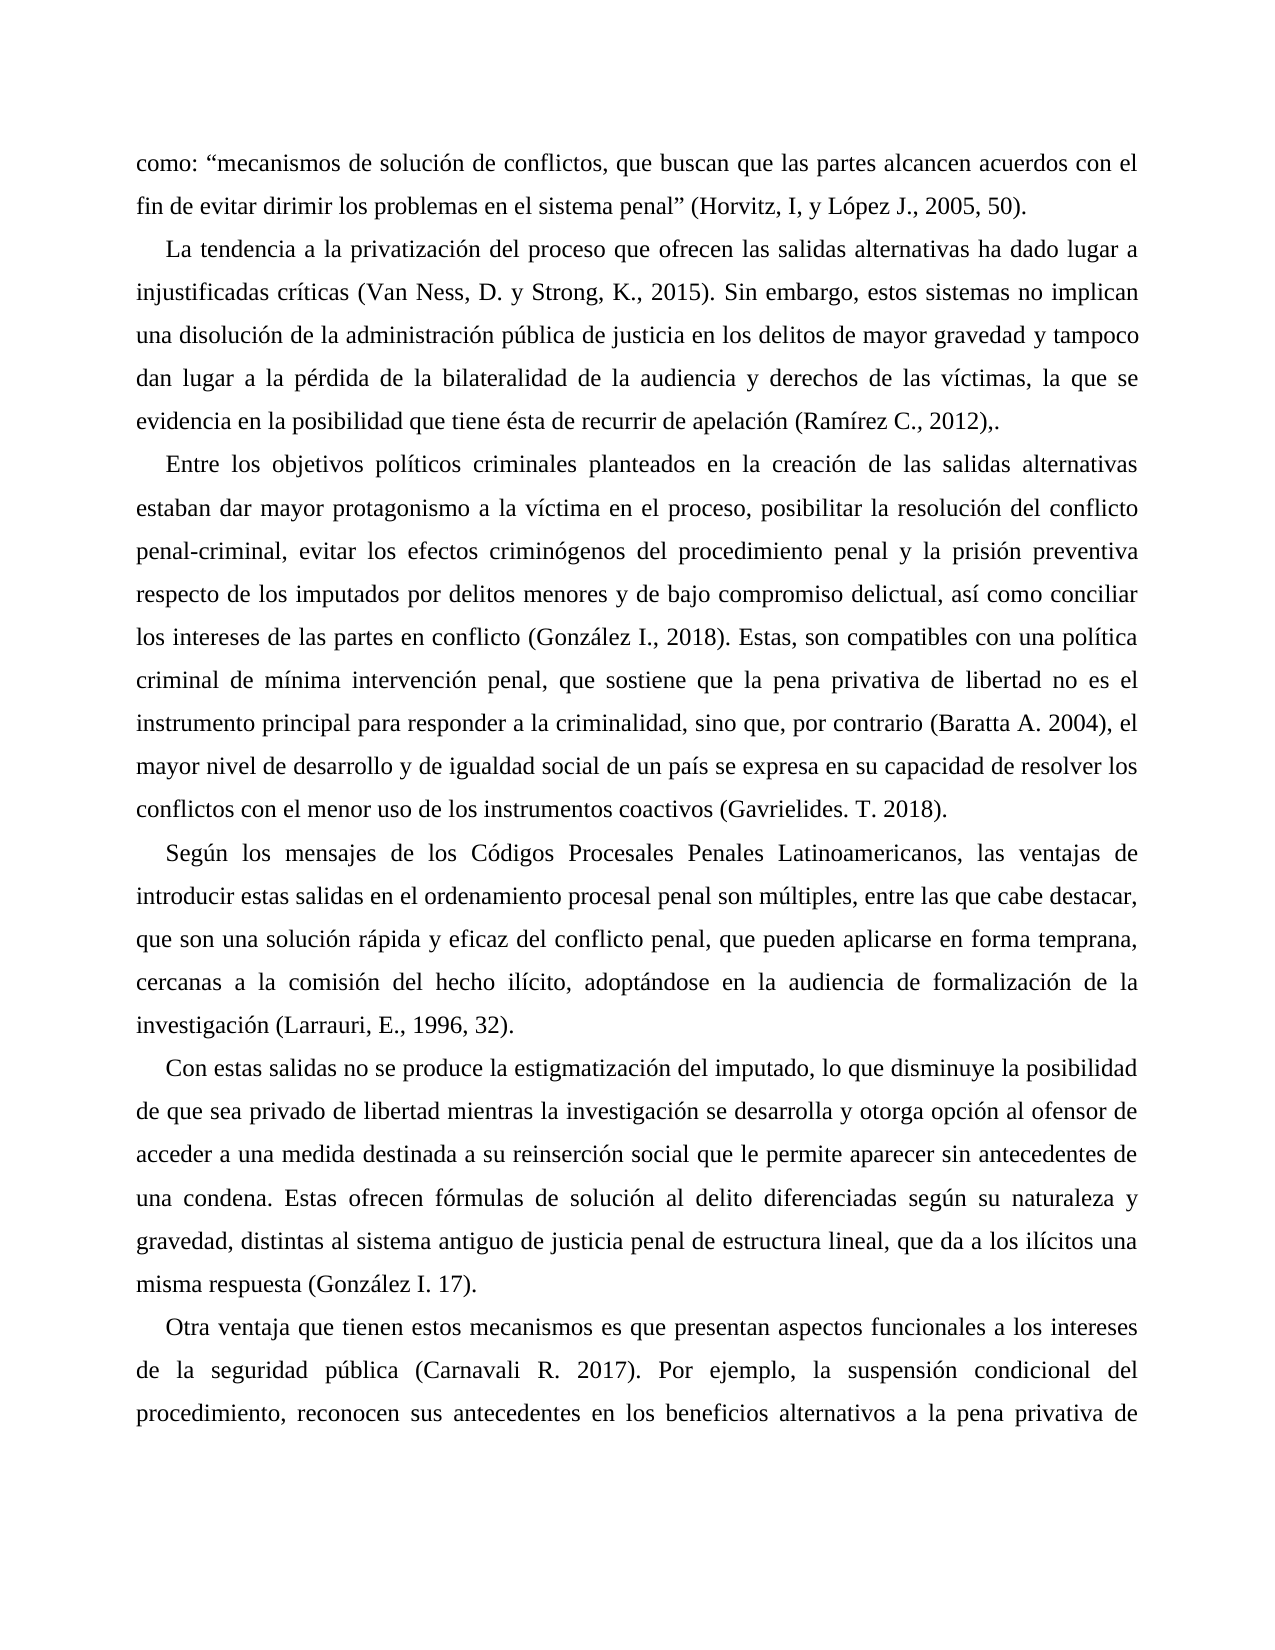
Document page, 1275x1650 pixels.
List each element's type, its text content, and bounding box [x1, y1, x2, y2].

text Entre los objetivos políticos criminales planteados en la creación de las salidas alternativas estaban dar mayor protagonismo a la víctima en el proceso, posibilitar la resolución del conflicto penal-criminal, evitar los efectos criminógenos del procedimiento penal y la prisión preventiva respecto de los imputados por delitos menores y de bajo compromiso delictual, así como conciliar los intereses de las partes en conflicto (González I., 2018). Estas, son compatibles con una política criminal de mínima intervención penal, que sostiene que la pena privativa de libertad no es el instrumento principal para responder a la criminalidad, sino que, por contrario (Baratta A. 2004), el mayor nivel de desarrollo y de igualdad social de un país se expresa en su capacidad de resolver los conflictos con el menor uso de los instrumentos coactivos (Gavrielides. T. 2018). [136, 449, 1139, 823]
text La tendencia a la privatización del proceso que ofrecen las salidas alternativas ha dado lugar a injustificadas críticas (Van Ness, D. y Strong, K., 2015). Sin embargo, estos sistemas no implican una disolución de la administración pública de justicia en los delitos de mayor gravedad y tampoco dan lugar a la pérdida de la bilateralidad de la audiencia y derechos de las víctimas, la que se evidencia en la posibilidad que tiene ésta de recurrir de apelación (Ramírez C., 2012),. [136, 234, 1139, 435]
text Según los mensajes de los Códigos Procesales Penales Latinoamericanos, las ventajas de introducir estas salidas en el ordenamiento procesal penal son múltiples, entre las que cabe destacar, que son una solución rápida y eficaz del conflicto penal, que pueden aplicarse en forma temprana, cercanas a la comisión del hecho ilícito, adoptándose en la audiencia de formalización de la investigación (Larrauri, E., 1996, 32). [136, 838, 1139, 1039]
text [136, 1312, 1139, 1427]
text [136, 148, 1139, 219]
text Con estas salidas no se produce la estigmatización del imputado, lo que disminuye la posibilidad de que sea privado de libertad mientras la investigación se desarrolla y otorga opción al ofensor de acceder a una medida destinada a su reinserción social que le permite aparecer sin antecedentes de una condena. Estas ofrecen fórmulas de solución al delito diferenciadas según su naturaleza y gravedad, distintas al sistema antiguo de justicia penal de estructura lineal, que da a los ilícitos una misma respuesta (González I. 17). [136, 1053, 1139, 1298]
